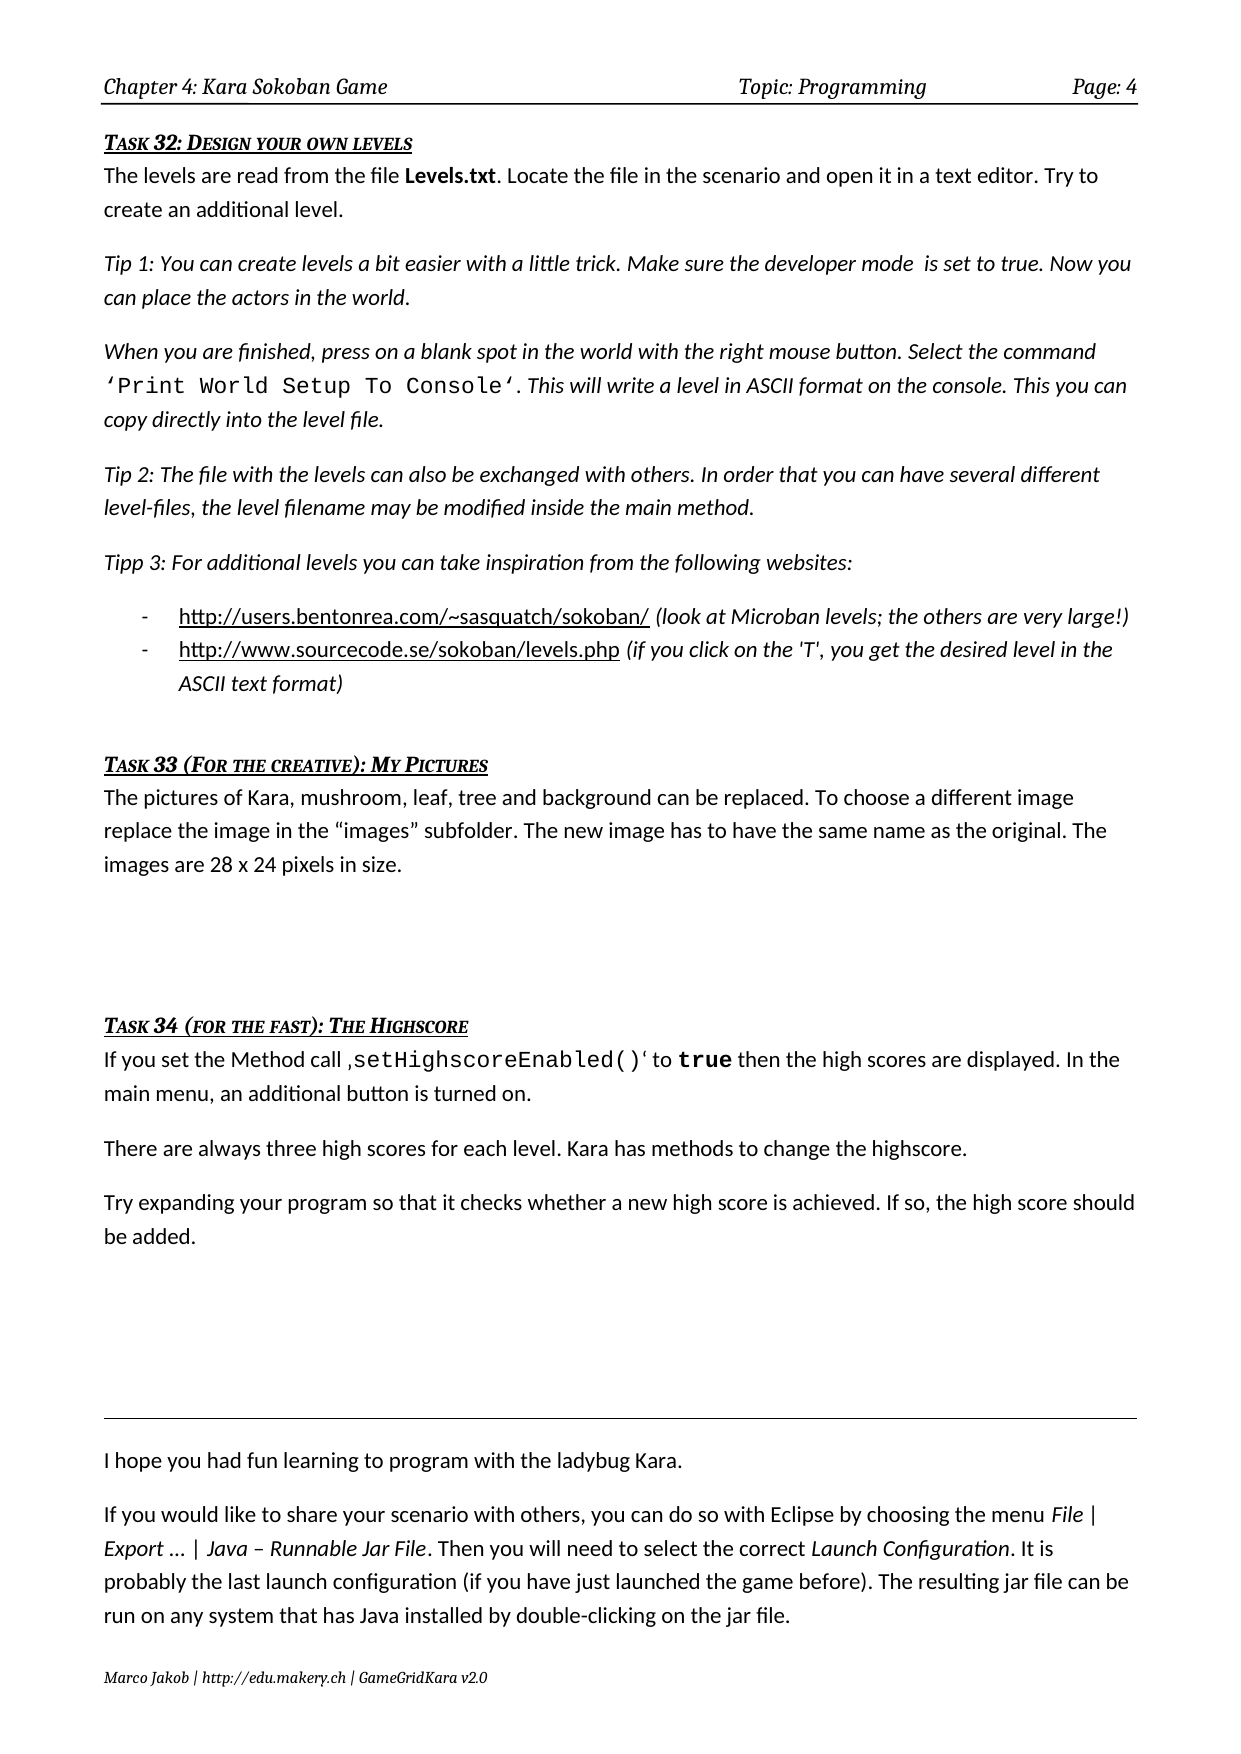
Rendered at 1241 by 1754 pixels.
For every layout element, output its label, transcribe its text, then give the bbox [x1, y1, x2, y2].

text I hope you had fun learning to program with the ladybug Kara. [103, 1446, 1137, 1474]
text Tipp 3: For additional levels you can take inspiration from the following websites: [103, 548, 1137, 576]
text If you set the Method call ‚setHighscoreEnabled()‘ to true then the high scores are displayed. In the main menu, an additional button is turned on. [103, 1045, 1137, 1108]
text Task 33 (For the creative): My Pictures [103, 752, 1137, 778]
text The pictures of Kara, mushroom, leaf, tree and background can be replaced. To choose a different image replace the image in the “images” subfolder. The new image has to have the same name as the original. The images are 28 x 24 pixels in size. [103, 783, 1137, 878]
text The levels are read from the file Levels.txt. Locate the file in the scenario and open it in a text editor. Try to create an additional level. [103, 161, 1137, 223]
text Tip 1: You can create levels a bit easier with a little trick. Make sure the developer mode is set to true. Now you can place the actors in the world. [103, 249, 1137, 311]
list http://users.bentonrea.com/~sasquatch/sokoban/ (look at Microban levels; the others are very large!) [141, 602, 1137, 630]
list http://www.sourcecode.se/sokoban/levels.php (if you click on the 'T', you get the desired level in the ASCII text format) [141, 636, 1137, 697]
text Try expanding your program so that it checks whether a new high score is achieved. If so, the high score should be added. [103, 1188, 1137, 1250]
text Task 32: Design your own levels [103, 130, 1137, 156]
text Tip 2: The file with the levels can also be exchanged with others. In order that you can have several different level-files, the level filename may be modified inside the main method. [103, 460, 1137, 521]
text If you would like to share your scenario with others, you can do so with Eclipse by choosing the menu File | Export ... | Java – Runnable Jar File. Then you will need to select the correct Launch Configuration. It is probably the last launch configuration (if you have just launched the game before). The resulting jar file can be run on any system that has Java installed by double-clicking on the jar file. [103, 1500, 1137, 1629]
text Task 34 (for the fast): The Highscore [103, 1013, 1137, 1040]
text There are always three high scores for each level. Kara has methods to change the highscore. [103, 1134, 1137, 1162]
text When you are finished, press on a blank spot in the world with the right mouse button. Select the command ‘Print World Setup To Console‘. This will write a level in ASCII format on the console. This you can copy directly into the level file. [103, 337, 1137, 433]
